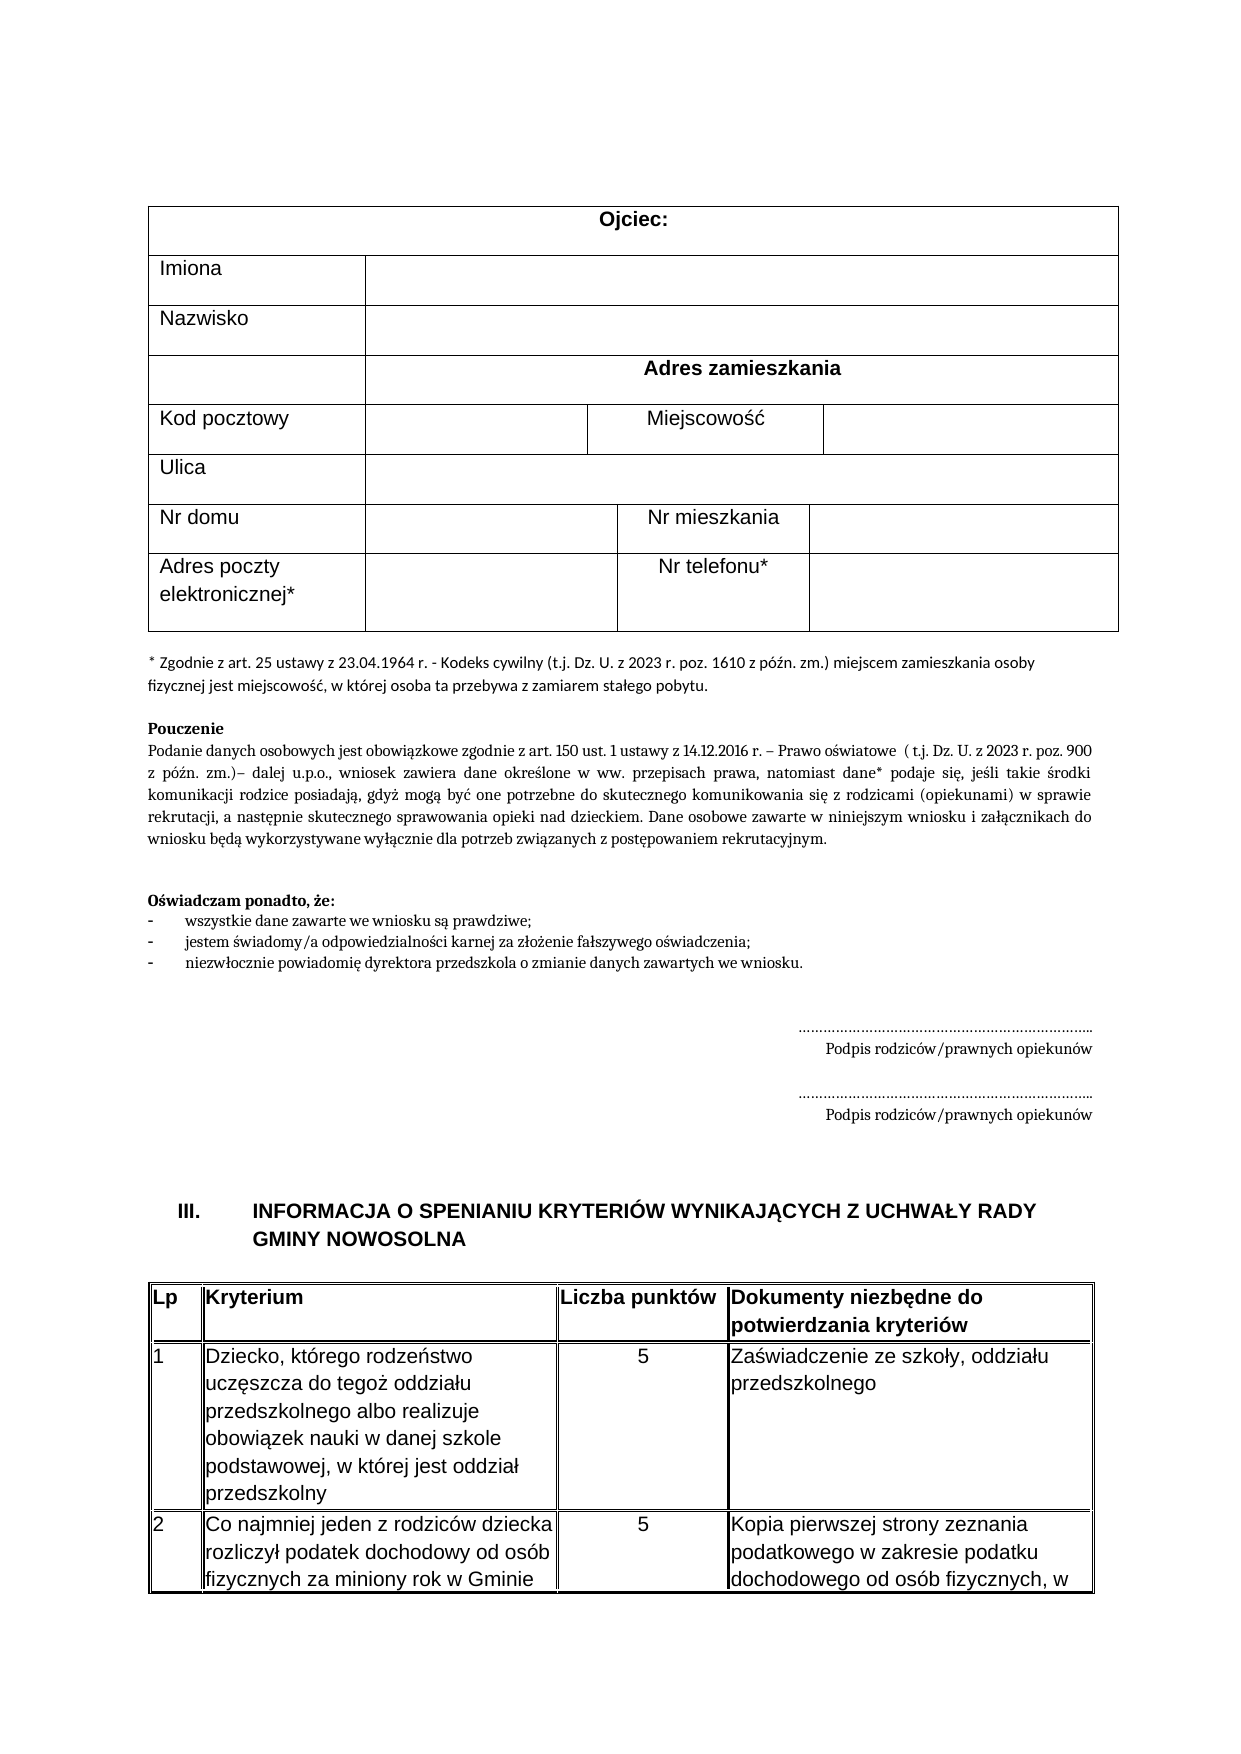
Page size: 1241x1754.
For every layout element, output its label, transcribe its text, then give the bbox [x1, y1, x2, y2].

table_cell [366, 405, 587, 454]
table_header Lp [150, 1283, 203, 1340]
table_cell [203, 1512, 558, 1591]
text Podanie danych osobowych jest obowiązkowe zgodnie z art. 150 ust. 1 ustawy z 14.12.2016 r. – Prawo oświatowe (t.j. Dz. U. z 2023 r. poz. 900 z późn. zm.)– dalej u.p.o., wniosek zawiera dane określone w ww. przepisach prawa, natomiast dane* podaje się, jeśli takie środki komunikacji rodzice posiadają, gdyż mogą być one potrzebne do skutecznego komunikowania się z rodzicami (opiekunami) w sprawie rekrutacji, a następnie skutecznego sprawowania opieki nad dzieckiem. Dane osobowe zawarte w niniejszym wniosku i załącznikach do wniosku będą wykorzystywane wyłącznie dla potrzeb związanych z postępowaniem rekrutacyjnym. [148, 741, 1093, 848]
text * Zgodnie z art. 25 ustawy z 23.04.1964 r. - Kodeks cywilny (t.j. Dz. U. z 2023 r. poz. 1610 z późn. zm.) miejscem zamieszkania osoby fizycznej jest miejscowość, w której osoba ta przebywa z zamiarem stałego pobytu. [148, 652, 1093, 696]
table_cell Kod pocztowy [149, 405, 365, 454]
text …………………………………………………………….. [148, 1018, 1093, 1037]
list wszystkie dane zawarte we wniosku są prawdziwe; [148, 912, 1093, 931]
table_cell [824, 405, 1118, 454]
table_cell Nazwisko [149, 306, 365, 354]
table_cell Miejscowość [588, 405, 823, 454]
table_cell [366, 306, 1118, 354]
list niezwłocznie powiadomię dyrektora przedszkola o zmianie danych zawartych we wniosku. [148, 953, 1093, 972]
table_cell Ulica [149, 455, 365, 504]
table_cell Adres zamieszkania [366, 356, 1118, 404]
table_cell [366, 455, 1118, 504]
text Pouczenie [148, 719, 1093, 738]
table_cell Adres poczty elektronicznej* [149, 554, 365, 631]
table_cell 5 [559, 1344, 727, 1509]
text Oświadczam ponadto, że: [148, 891, 1093, 910]
table_cell Nr mieszkania [618, 505, 809, 553]
table_cell [149, 356, 365, 404]
table_cell Nr domu [149, 505, 365, 553]
table_header Liczba punktów [558, 1285, 728, 1340]
table_cell [810, 505, 1118, 553]
list jestem świadomy/a odpowiedzialności karnej za złożenie fałszywego oświadczenia; [148, 932, 1093, 952]
table_cell [366, 505, 617, 553]
table_cell Nr telefonu* [618, 554, 809, 631]
table_cell [810, 554, 1118, 631]
table_cell 5 [558, 1512, 728, 1591]
text Podpis rodziców/prawnych opiekunów [148, 1106, 1093, 1125]
table_cell 1 [152, 1340, 201, 1509]
list INFORMACJA O SPENIANIU KRYTERIÓW WYNIKAJĄCYCH Z UCHWAŁY RADY GMINY NOWOSOLNA [177, 1199, 1093, 1251]
table_cell Dziecko, którego rodzeństwo uczęszcza do tegoż oddziału przedszkolnego albo realizuje obowiązek nauki w danej szkole podstawowej, w której jest oddział przedszkolny [205, 1344, 556, 1509]
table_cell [728, 1509, 1093, 1591]
table_header Kryterium [203, 1285, 558, 1340]
table_cell 2 [150, 1509, 203, 1591]
table_header Dokumenty niezbędne do potwierdzania kryteriów [728, 1285, 1092, 1340]
table_cell Imiona [149, 256, 365, 305]
table_cell [366, 554, 617, 631]
table_header Ojciec: [149, 207, 1118, 255]
table_cell Zaświadczenie ze szkoły, oddziału przedszkolnego [730, 1340, 1092, 1509]
text …………………………………………………………….. [148, 1084, 1093, 1103]
text Podpis rodziców/prawnych opiekunów [148, 1040, 1093, 1059]
table_cell [366, 256, 1118, 305]
